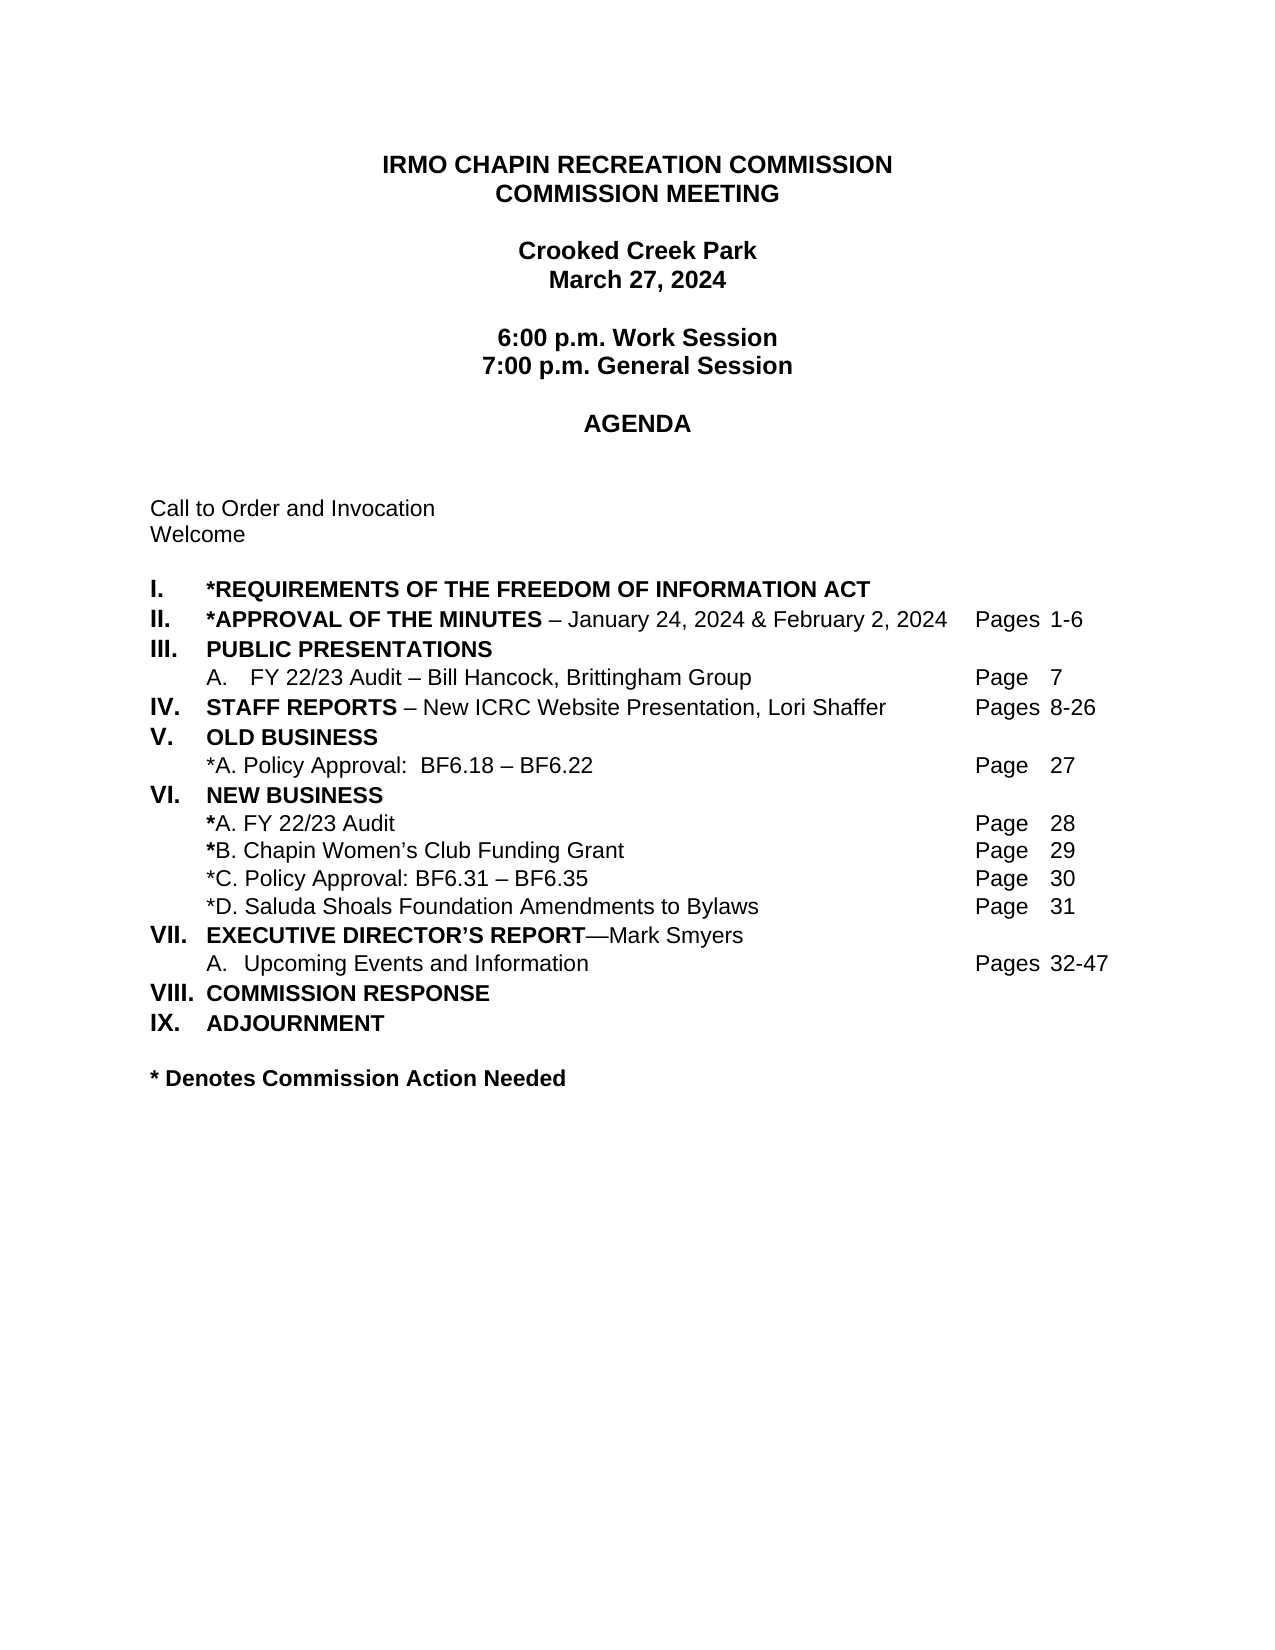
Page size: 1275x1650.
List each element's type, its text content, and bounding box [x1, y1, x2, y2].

list ADJOURNMENT [150, 1008, 1200, 1037]
list NEW BUSINESS [150, 780, 1200, 808]
text Call to Order and Invocation [150, 495, 1200, 521]
text March 27, 2024 [150, 265, 1125, 294]
text *B. Chapin Women’s Club Funding Grant Page 29 [206, 837, 1200, 864]
text *A. Policy Approval: BF6.18 – BF6.22 Page 27 [206, 752, 1200, 778]
text 7:00 p.m. General Session [150, 351, 1125, 380]
list *APPROVAL OF THE MINUTES – January 24, 2024 & February 2, 2024 Pages 1-6 [150, 604, 1200, 633]
text Crooked Creek Park [150, 236, 1125, 265]
list Upcoming Events and Information Pages 32-47 [206, 950, 1200, 977]
list *REQUIREMENTS OF THE FREEDOM OF INFORMATION ACT [150, 574, 1200, 603]
text *A. FY 22/23 Audit Page 28 [206, 810, 1200, 836]
text IRMO CHAPIN RECREATION COMMISSION [150, 150, 1125, 179]
list COMMISSION RESPONSE [150, 978, 1200, 1007]
list STAFF REPORTS – New ICRC Website Presentation, Lori Shaffer Pages 8-26 [150, 692, 1200, 721]
text Welcome [150, 521, 1200, 548]
list PUBLIC PRESENTATIONS [150, 634, 1200, 663]
list OLD BUSINESS [150, 722, 1200, 751]
text AGENDA [150, 409, 1125, 437]
list FY 22/23 Audit – Bill Hancock, Brittingham Group Page 7 [206, 664, 1200, 691]
text 6:00 p.m. Work Session [150, 322, 1125, 351]
text * Denotes Commission Action Needed [150, 1064, 1200, 1091]
list EXECUTIVE DIRECTOR’S REPORT—Mark Smyers [150, 920, 1200, 949]
text COMMISSION MEETING [150, 179, 1125, 207]
text *C. Policy Approval: BF6.31 – BF6.35 Page 30 [206, 865, 1200, 891]
text *D. Saluda Shoals Foundation Amendments to Bylaws Page 31 [206, 893, 1200, 919]
